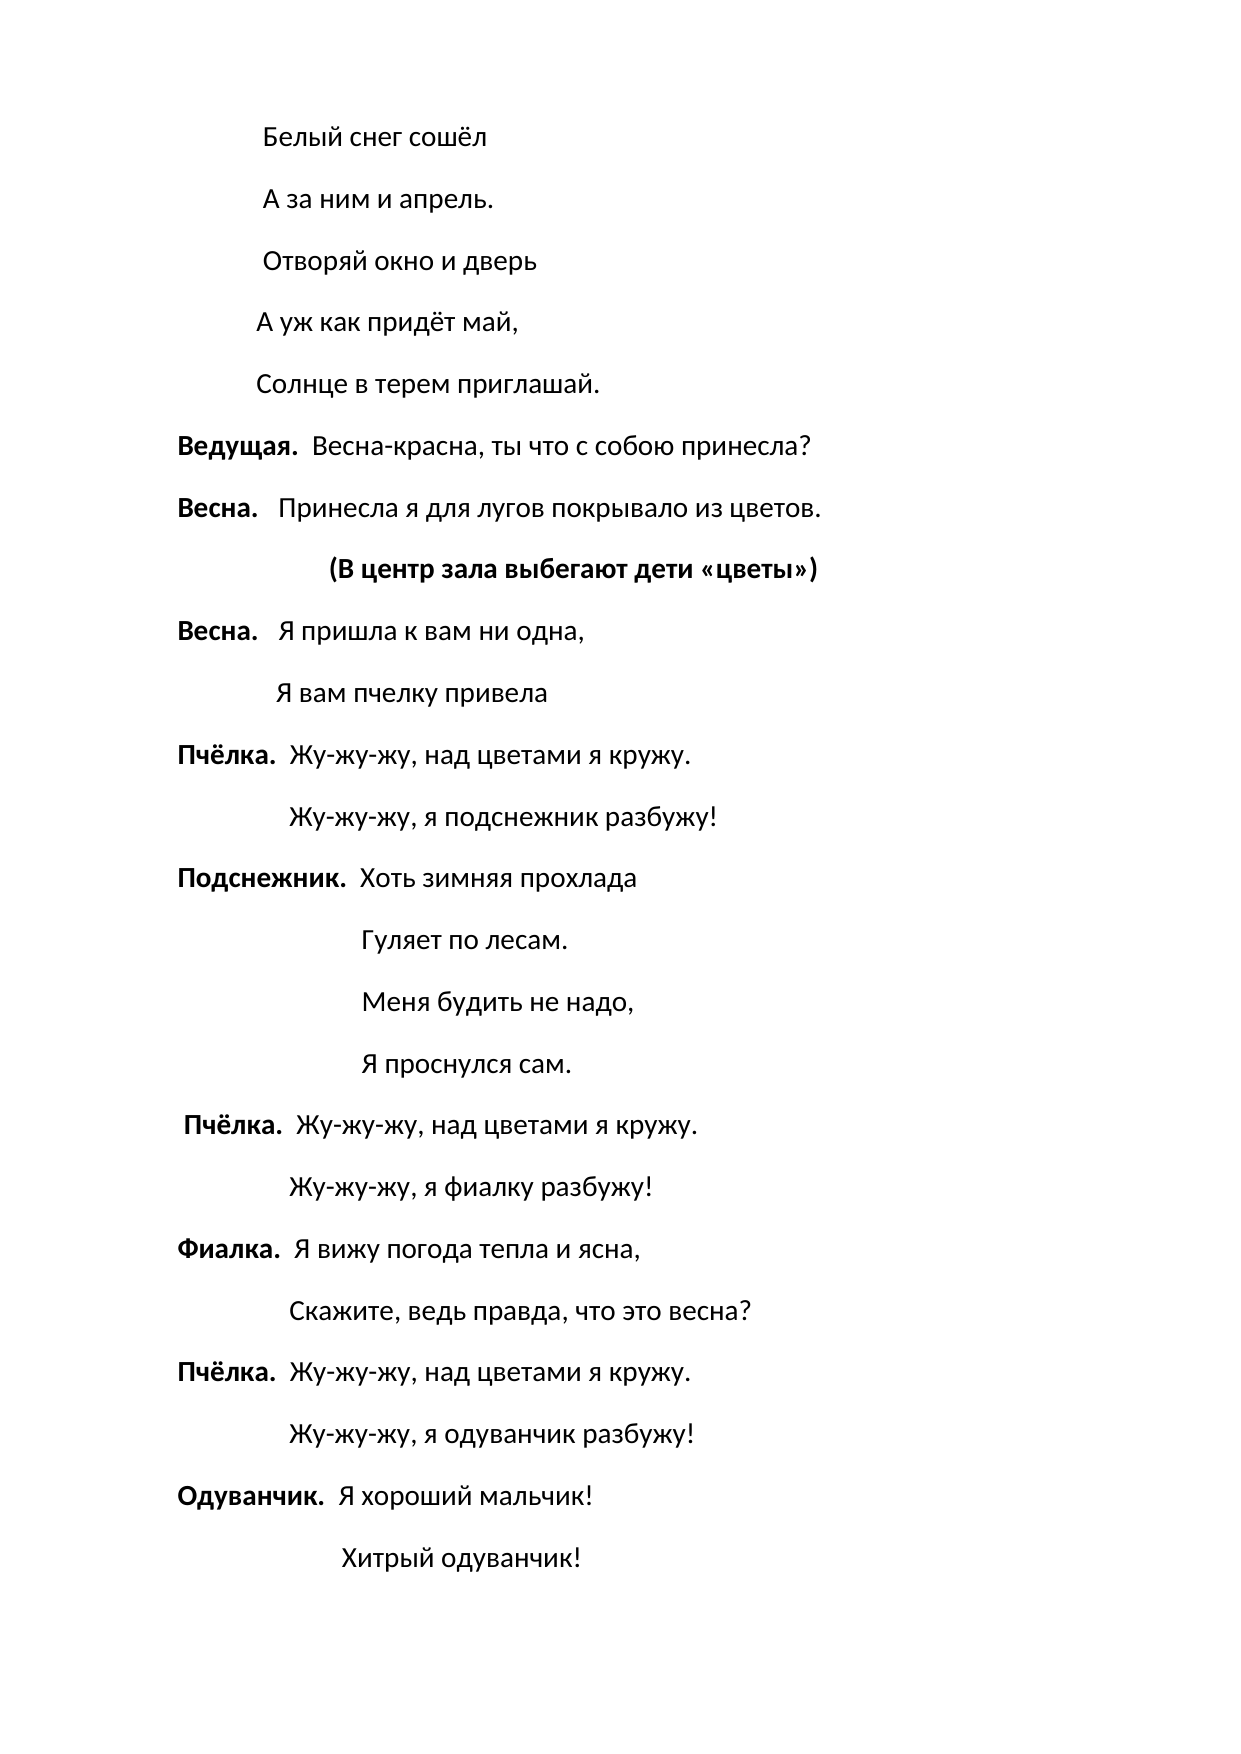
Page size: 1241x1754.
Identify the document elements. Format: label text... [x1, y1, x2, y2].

text Отворяй окно и дверь [177, 242, 1152, 277]
text Фиалка. Я вижу погода тепла и ясна, [177, 1230, 1152, 1266]
text Весна. Принесла я для лугов покрывало из цветов. [177, 489, 1152, 524]
text Меня будить не надо, [177, 983, 1152, 1018]
text Жу-жу-жу, я одуванчик разбужу! [177, 1415, 1152, 1451]
text Скажите, ведь правда, что это весна? [177, 1292, 1152, 1327]
text Подснежник. Хоть зимняя прохлада [177, 859, 1152, 895]
text Пчёлка. Жу-жу-жу, над цветами я кружу. [177, 736, 1152, 771]
text Жу-жу-жу, я фиалку разбужу! [177, 1168, 1152, 1204]
text Я вам пчелку привела [177, 674, 1152, 710]
text (В центр зала выбегают дети «цветы») [177, 551, 1152, 586]
text А уж как придёт май, [177, 303, 1152, 339]
text Солнце в терем приглашай. [177, 365, 1152, 401]
text Весна. Я пришла к вам ни одна, [177, 612, 1152, 648]
text А за ним и апрель. [177, 180, 1152, 216]
text Ведущая. Весна-красна, ты что с собою принесла? [177, 427, 1152, 463]
text Хитрый одуванчик! [177, 1539, 1152, 1574]
text Белый снег сошёл [177, 118, 1152, 154]
text Гуляет по лесам. [177, 921, 1152, 957]
text Пчёлка. Жу-жу-жу, над цветами я кружу. [177, 1106, 1152, 1142]
text Я проснулся сам. [177, 1045, 1152, 1080]
text Жу-жу-жу, я подснежник разбужу! [177, 798, 1152, 833]
text Одуванчик. Я хороший мальчик! [177, 1477, 1152, 1513]
text Пчёлка. Жу-жу-жу, над цветами я кружу. [177, 1353, 1152, 1389]
